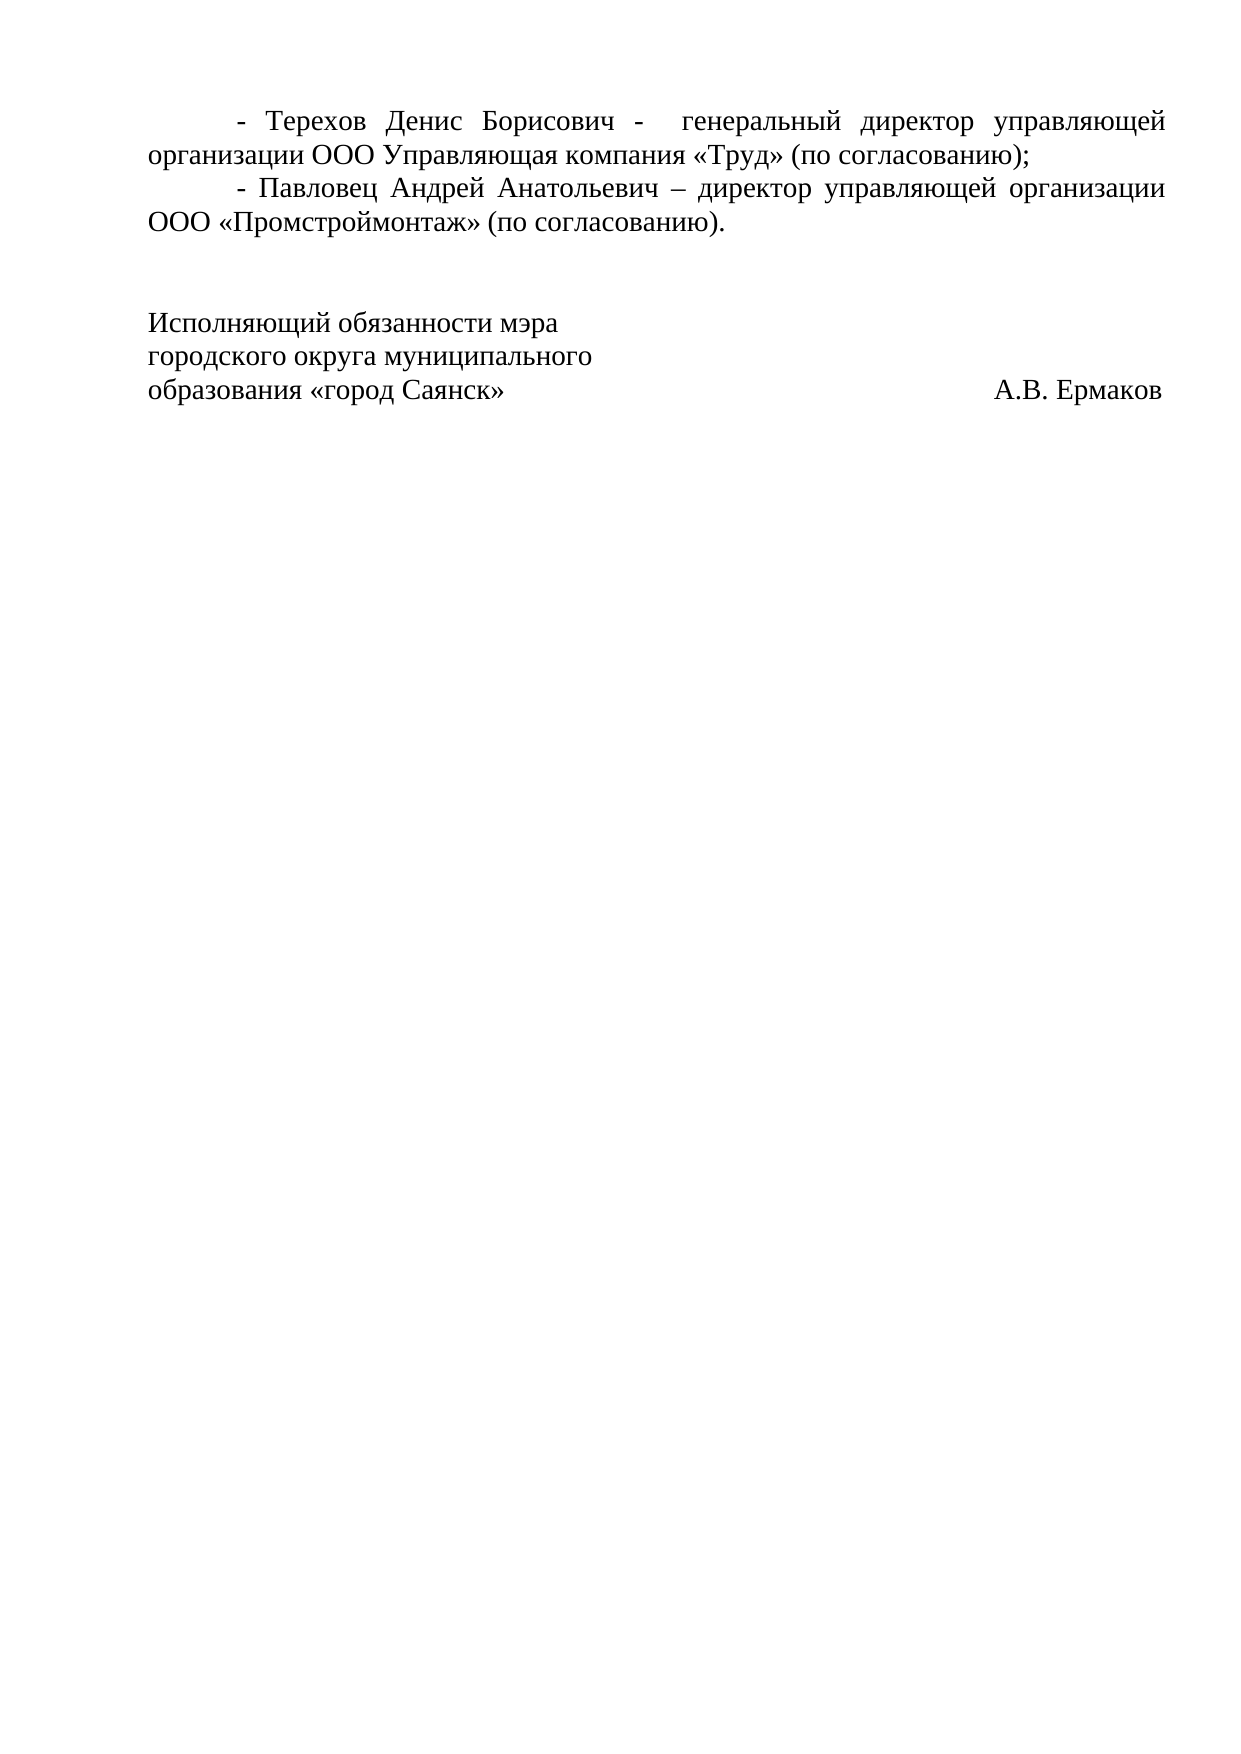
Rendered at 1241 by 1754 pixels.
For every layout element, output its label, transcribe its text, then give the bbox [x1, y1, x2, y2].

text - Терехов Денис Борисович - генеральный директор управляющей организации ООО Управляющая компания «Труд» (по согласованию); [148, 103, 1167, 171]
text Исполняющий обязанности мэра [148, 305, 1167, 338]
text - Павловец Андрей Анатольевич – директор управляющей организации ООО «Промстроймонтаж» (по согласованию). [148, 171, 1167, 238]
text городского округа муниципального [148, 338, 1167, 372]
text образования «город Саянск» А.В. Ермаков [148, 372, 1167, 405]
